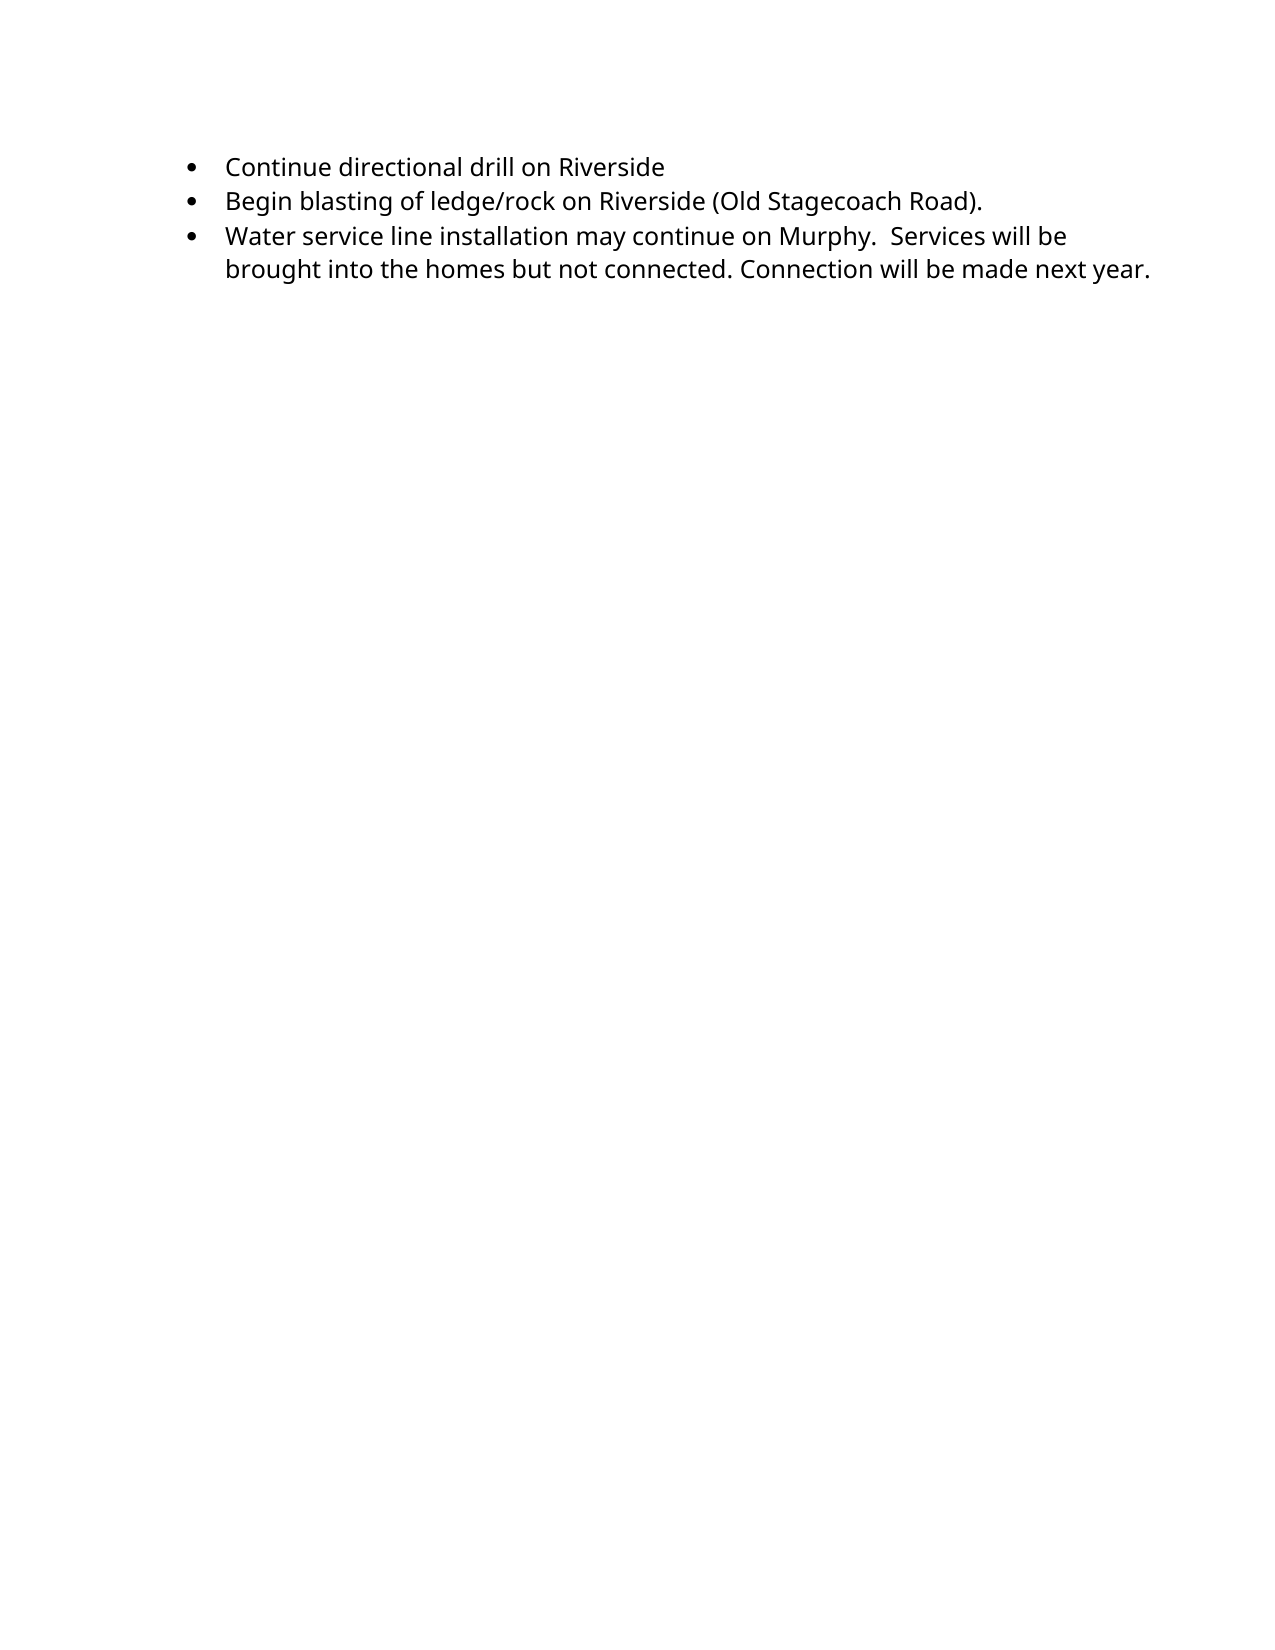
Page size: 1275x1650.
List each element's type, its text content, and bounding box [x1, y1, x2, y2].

list Water service line installation may continue on Murphy. Services will be brought into the homes but not connected. Connection will be made next year. [187, 218, 1162, 286]
list Begin blasting of ledge/rock on Riverside (Old Stagecoach Road). [187, 184, 1162, 218]
list Continue directional drill on Riverside [187, 150, 1162, 184]
